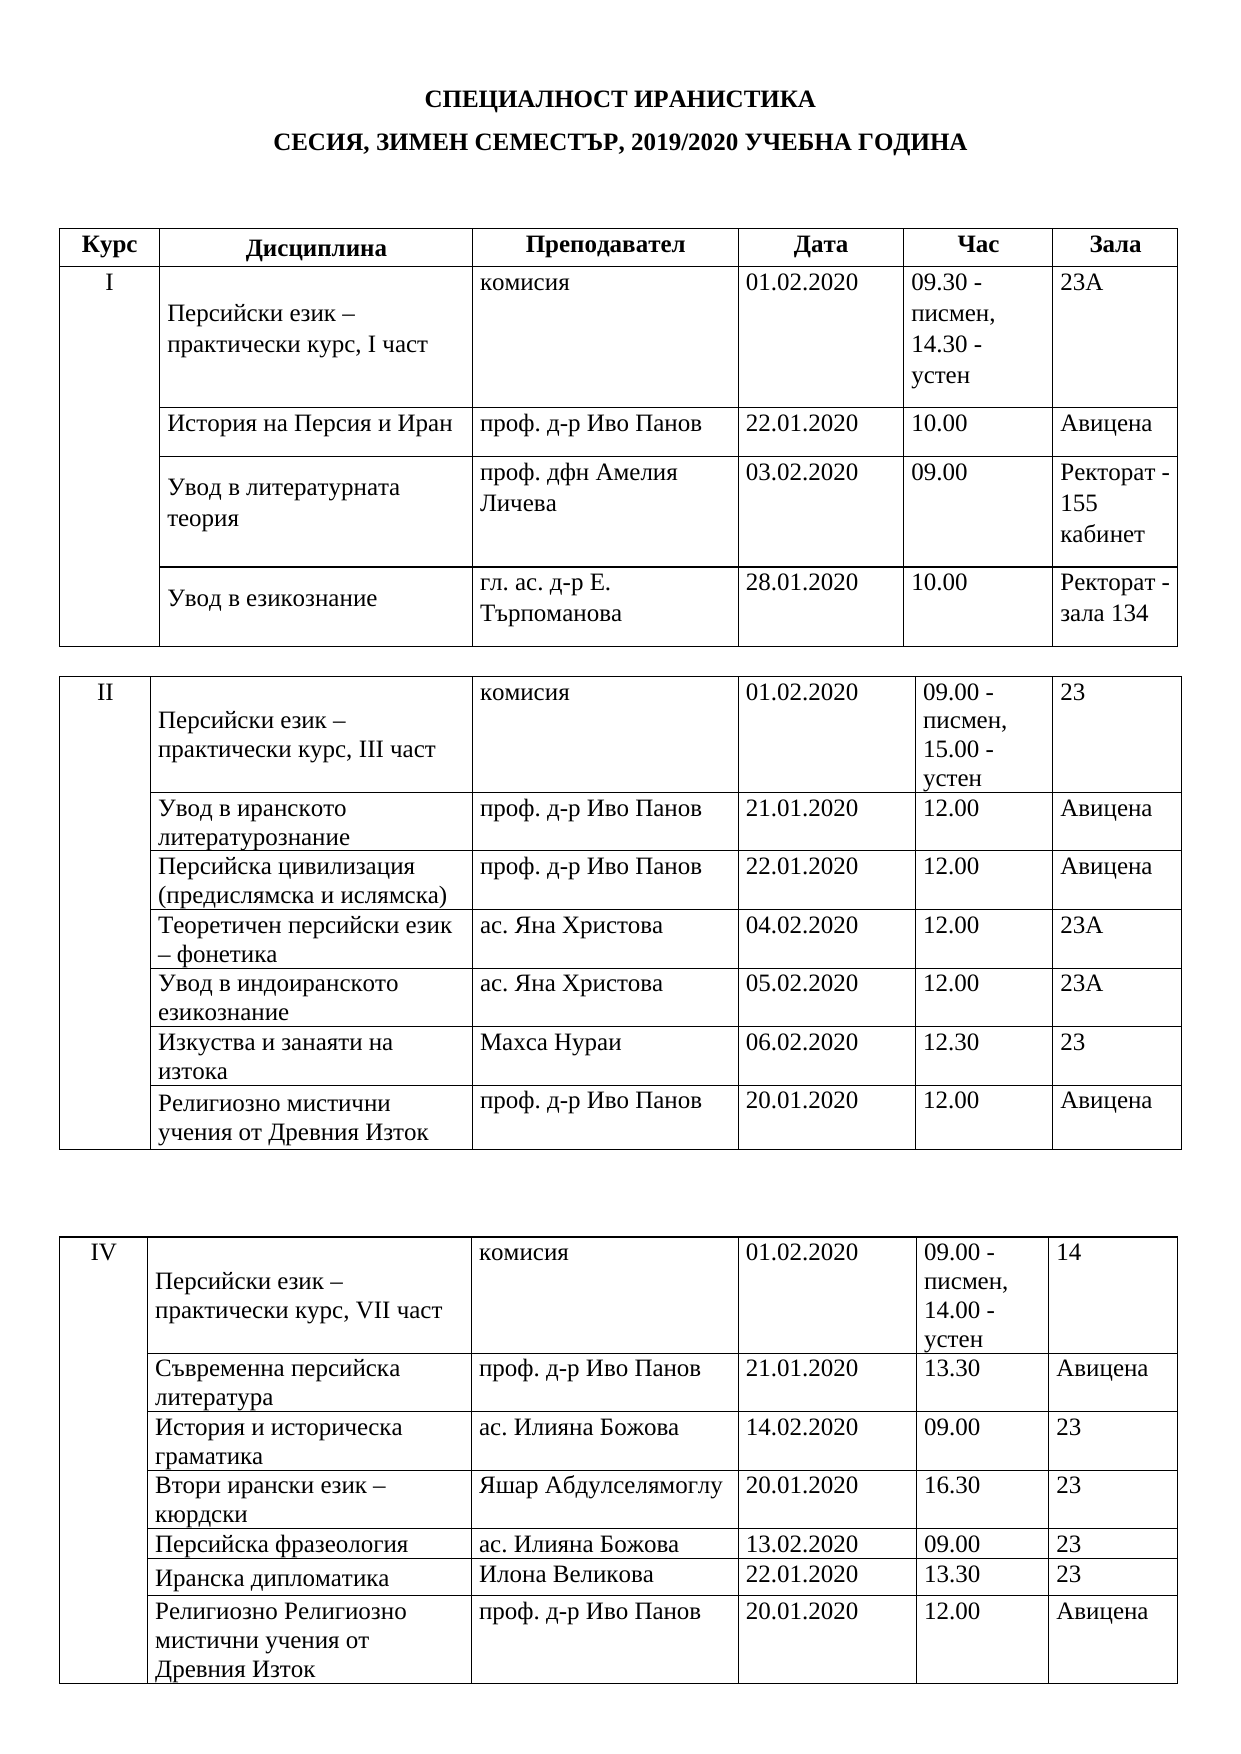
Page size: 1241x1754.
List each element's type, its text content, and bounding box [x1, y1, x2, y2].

text СЕСИЯ, ЗИМЕН СЕМЕСТЪР, 2019/2020 УЧЕБНА ГОДИНА [59, 127, 1181, 156]
table_cell Персийски език – практически курс, I част [160, 267, 472, 407]
table_cell 05.02.2020 [739, 969, 915, 1026]
table_cell Авицена [1053, 408, 1177, 456]
table_cell 22.01.2020 [739, 851, 915, 909]
table_cell ас. Яна Христова [473, 969, 738, 1026]
table_cell 23 [1049, 1412, 1177, 1469]
table_header II [60, 677, 150, 1149]
table_cell 23 [1049, 1471, 1177, 1528]
table_cell 09.00 [917, 1412, 1048, 1469]
table_cell 12.00 [916, 1086, 1052, 1149]
table_header комисия [472, 1238, 738, 1352]
table_header 01.02.2020 [739, 677, 915, 792]
table_cell Авицена [1049, 1596, 1177, 1683]
table_cell 09.00 [917, 1529, 1048, 1558]
table_cell проф. д-р Иво Панов [473, 1086, 738, 1149]
table_cell 16.30 [917, 1471, 1048, 1528]
table_cell Яшар Абдулселямоглу [472, 1471, 738, 1528]
table_cell 20.01.2020 [739, 1471, 916, 1528]
table_cell 12.00 [916, 910, 1052, 967]
table_cell 28.01.2020 [739, 568, 903, 646]
table_cell История и историческа граматика [148, 1412, 471, 1469]
table_cell 21.01.2020 [739, 1354, 916, 1411]
table_cell проф. д-р Иво Панов [473, 851, 738, 909]
table_cell Авицена [1053, 793, 1181, 850]
table_cell Изкуства и занаяти на изтока [151, 1027, 472, 1084]
table_header Курс [60, 229, 159, 266]
table_cell 12.30 [916, 1027, 1052, 1084]
table_cell 04.02.2020 [739, 910, 915, 967]
table_header IV [60, 1238, 147, 1683]
table_cell 14.02.2020 [739, 1412, 916, 1469]
table_header 09.00 - писмен, 14.00 - устен [917, 1238, 1048, 1352]
table_cell Ректорат -155 кабинет [1053, 457, 1177, 566]
text СПЕЦИАЛНОСТ ИРАНИСТИКА [59, 84, 1181, 113]
table_cell Увод в езикознание [160, 568, 472, 646]
table_cell 06.02.2020 [739, 1027, 915, 1084]
table_cell 12.00 [916, 793, 1052, 850]
table_cell 22.01.2020 [739, 1559, 916, 1595]
table_cell 01.02.2020 [739, 267, 903, 407]
table_cell ас. Илияна Божова [472, 1412, 738, 1469]
table_cell Съвременна персийска литература [148, 1354, 471, 1411]
table_cell Теоретичен персийски език – фонетика [151, 910, 472, 967]
table_header Зала [1053, 229, 1177, 266]
table_cell Религиозно Религиозно мистични учения от Древния Изток [148, 1596, 471, 1683]
table_header Дисциплина [160, 229, 472, 266]
table_cell ас. Яна Христова [473, 910, 738, 967]
table_cell 21.01.2020 [739, 793, 915, 850]
table_cell проф. дфн Амелия Личева [473, 457, 738, 566]
table_cell Увод в индоиранското езикознание [151, 969, 472, 1026]
table_cell Религиозно мистични учения от Древния Изток [151, 1086, 472, 1149]
table_cell Персийска фразеология [148, 1529, 471, 1558]
table_cell Ректорат - зала 134 [1053, 568, 1177, 646]
table_header 14 [1049, 1238, 1177, 1352]
table_cell 12.00 [916, 851, 1052, 909]
table_cell проф. д-р Иво Панов [472, 1596, 738, 1683]
table_cell 13.30 [917, 1354, 1048, 1411]
table_header Персийски език – практически курс, VII част [148, 1238, 471, 1352]
table_cell 10.00 [904, 568, 1052, 646]
table_header Дата [739, 229, 903, 266]
table_cell 12.00 [916, 969, 1052, 1026]
table_cell Махса Нураи [473, 1027, 738, 1084]
table_header 09.00 -писмен, 15.00 - устен [916, 677, 1052, 792]
table_header 01.02.2020 [739, 1238, 916, 1352]
table_cell 23А [1053, 910, 1181, 967]
table_cell 13.02.2020 [739, 1529, 916, 1558]
table_cell 22.01.2020 [739, 408, 903, 456]
table_cell Персийска цивилизация (предислямска и ислямска) [151, 851, 472, 909]
table_cell 23А [1053, 267, 1177, 407]
table_cell 09.30 - писмен, 14.30 - устен [904, 267, 1052, 407]
table_cell проф. д-р Иво Панов [473, 793, 738, 850]
table_cell 23 [1049, 1559, 1177, 1595]
table_cell 23А [1053, 969, 1181, 1026]
table_header Персийски език – практически курс, III част [151, 677, 472, 792]
table_cell История на Персия и Иран [160, 408, 472, 456]
table_header комисия [473, 677, 738, 792]
table_cell Авицена [1053, 1086, 1181, 1149]
table_cell Иранска дипломатика [148, 1559, 471, 1595]
table_cell 10.00 [904, 408, 1052, 456]
table_cell 12.00 [917, 1596, 1048, 1683]
table_cell Увод в литературната теория [160, 457, 472, 566]
table_cell Втори ирански език – кюрдски [148, 1471, 471, 1528]
table_header Преподавател [473, 229, 738, 266]
table_cell Увод в иранското литературознание [151, 793, 472, 850]
table_cell 09.00 [904, 457, 1052, 566]
table_cell I [60, 267, 159, 646]
table_cell 03.02.2020 [739, 457, 903, 566]
table_cell комисия [473, 267, 738, 407]
table_cell проф. д-р Иво Панов [472, 1354, 738, 1411]
table_cell гл. ас. д-р Е. Търпоманова [473, 568, 738, 646]
table_cell 20.01.2020 [739, 1086, 915, 1149]
table_cell Авицена [1053, 851, 1181, 909]
table_cell ас. Илияна Божова [472, 1529, 738, 1558]
table_header Час [904, 229, 1052, 266]
table_cell 23 [1053, 1027, 1181, 1084]
table_cell 23 [1049, 1529, 1177, 1558]
table_cell 20.01.2020 [739, 1596, 916, 1683]
table_header 23 [1053, 677, 1181, 792]
table_cell Авицена [1049, 1354, 1177, 1411]
table_cell 13.30 [917, 1559, 1048, 1595]
table_cell Илона Великова [472, 1559, 738, 1595]
table_cell проф. д-р Иво Панов [473, 408, 738, 456]
